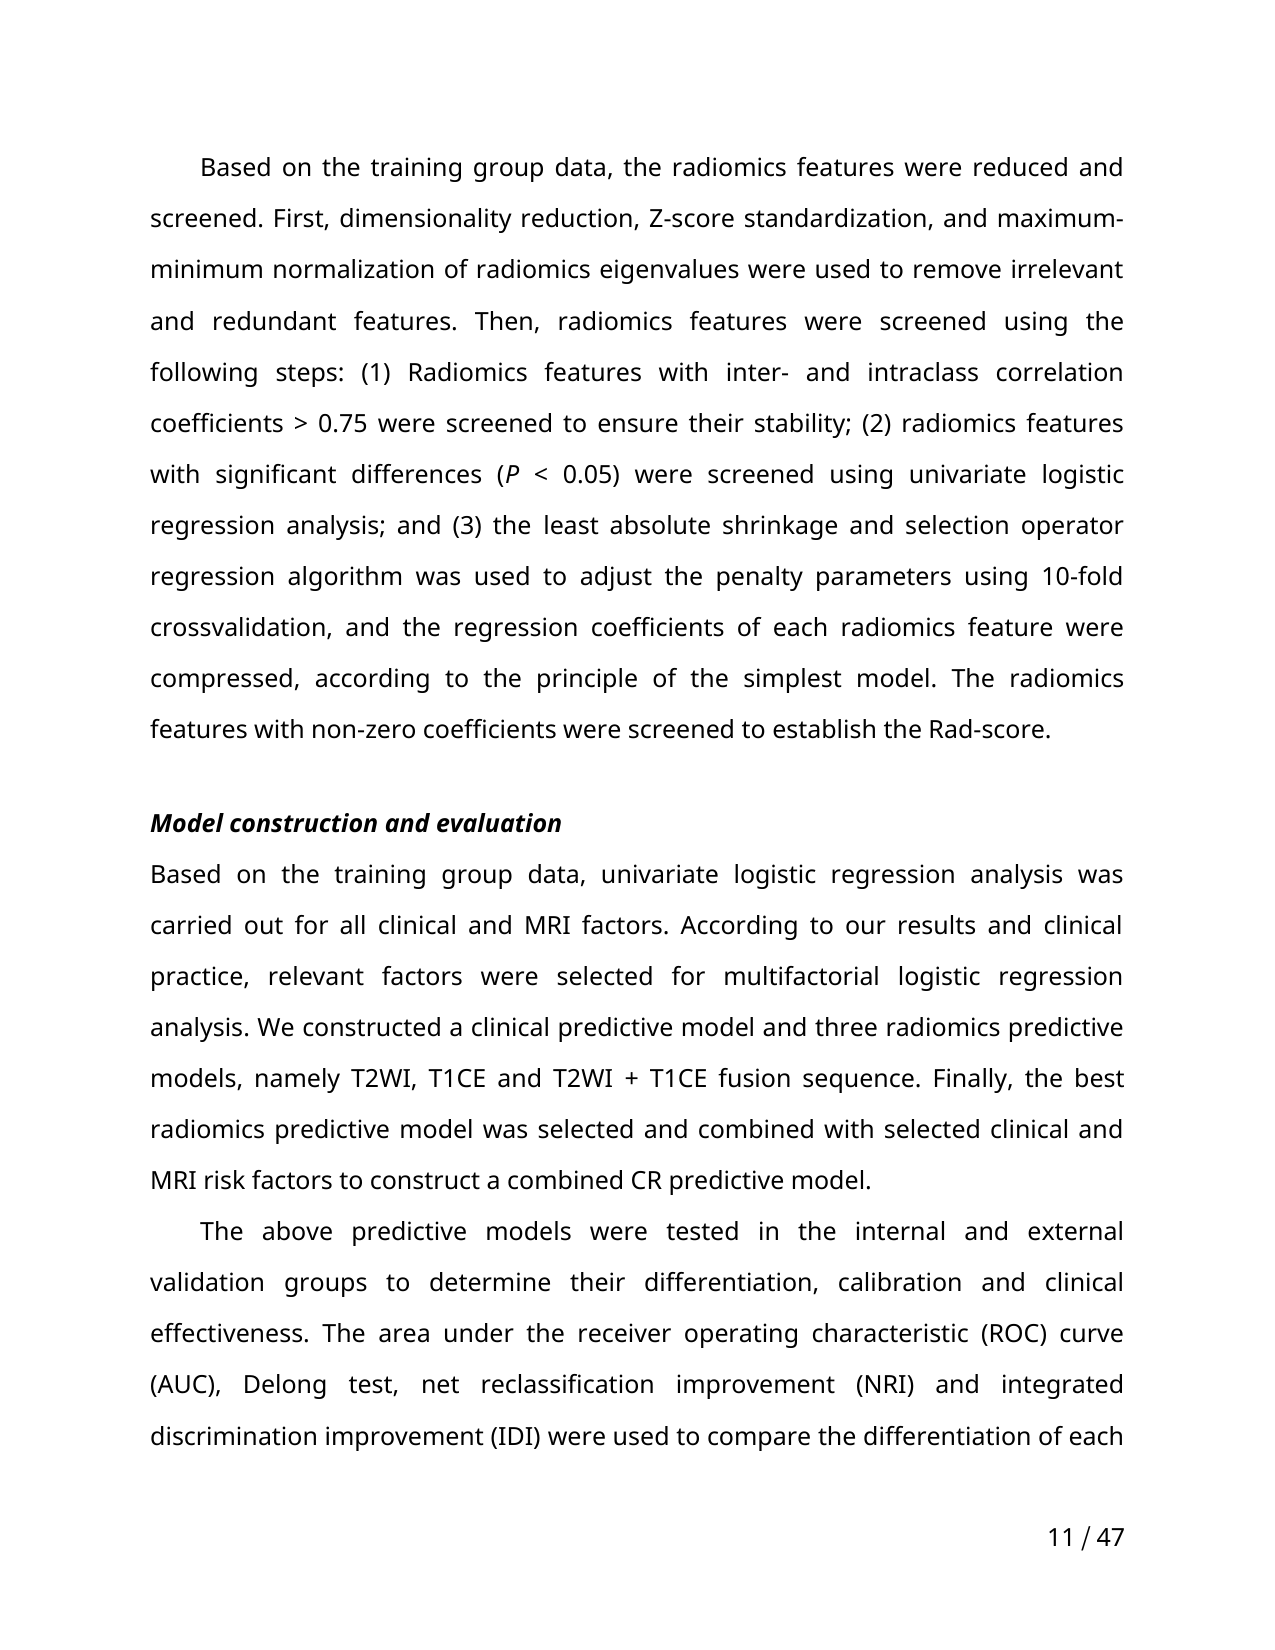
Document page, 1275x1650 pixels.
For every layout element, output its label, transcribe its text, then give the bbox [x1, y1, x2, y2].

text Based on the training group data, univariate logistic regression analysis was carried out for all clinical and MRI factors. According to our results and clinical practice, relevant factors were selected for multifactorial logistic regression analysis. We constructed a clinical predictive model and three radiomics predictive models, namely T2WI, T1CE and T2WI + T1CE fusion sequence. Finally, the best radiomics predictive model was selected and combined with selected clinical and MRI risk factors to construct a combined CR predictive model. [150, 857, 1125, 1197]
text Model construction and evaluation [150, 806, 1125, 840]
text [150, 1214, 1125, 1452]
text Based on the training group data, the radiomics features were reduced and screened. First, dimensionality reduction, Z-score standardization, and maximum-minimum normalization of radiomics eigenvalues were used to remove irrelevant and redundant features. Then, radiomics features were screened using the following steps: (1) Radiomics features with inter- and intraclass correlation coefficients > 0.75 were screened to ensure their stability; (2) radiomics features with significant differences (P < 0.05) were screened using univariate logistic regression analysis; and (3) the least absolute shrinkage and selection operator regression algorithm was used to adjust the penalty parameters using 10-fold crossvalidation, and the regression coefficients of each radiomics feature were compressed, according to the principle of the simplest model. The radiomics features with non-zero coefficients were screened to establish the Rad-score. [150, 150, 1125, 746]
